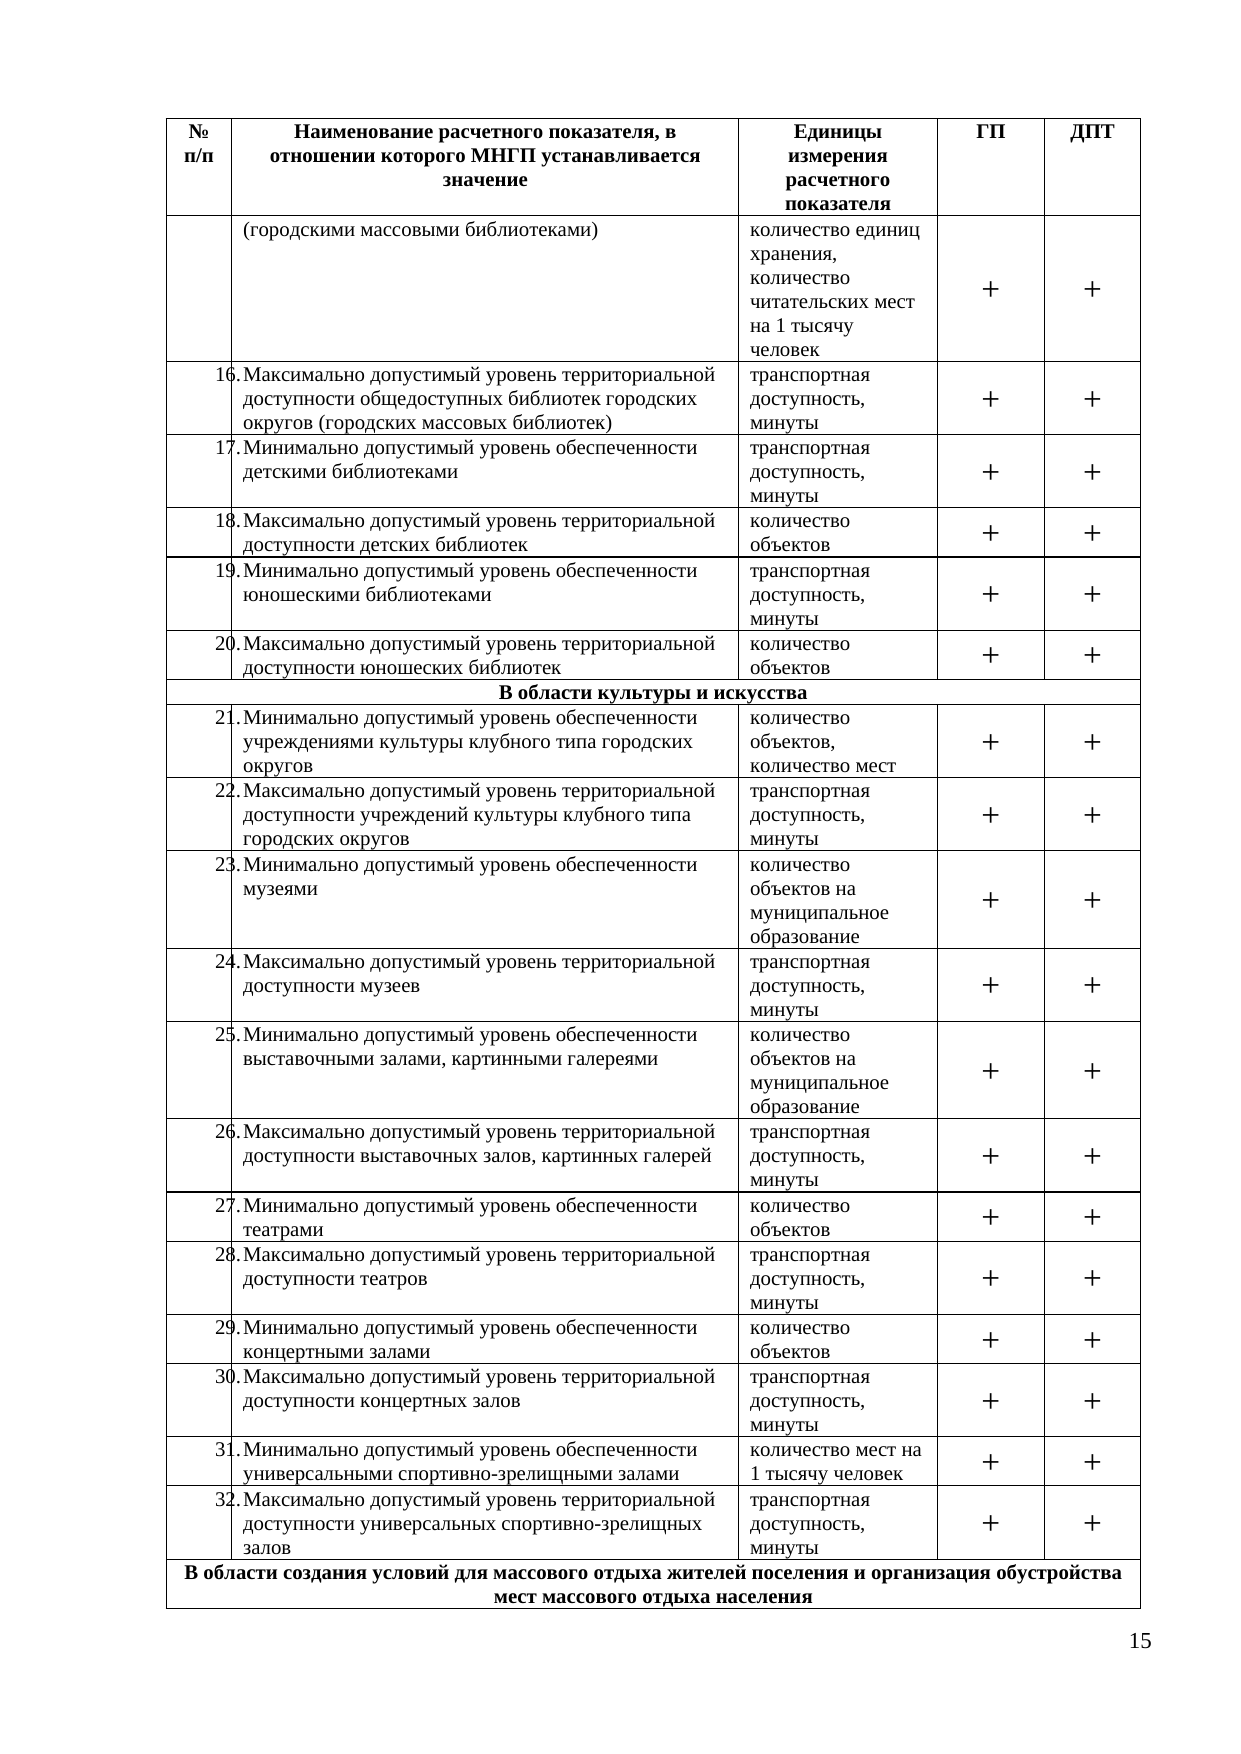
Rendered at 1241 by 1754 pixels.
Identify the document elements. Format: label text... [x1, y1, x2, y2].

table_cell + [1045, 1193, 1140, 1241]
table_cell + [938, 705, 1044, 777]
table_cell + [1045, 778, 1140, 850]
table_cell транспортная доступность, минуты [739, 778, 937, 850]
table_cell + [1045, 1119, 1140, 1191]
table_cell + [938, 558, 1044, 630]
table_cell + [938, 216, 1044, 361]
table_cell + [1045, 1022, 1140, 1118]
table_cell В области создания условий для массового отдыха жителей поселения и организация обустройства мест массового отдыха населения [167, 1560, 1140, 1608]
table_cell Максимально допустимый уровень территориальной доступности театров [232, 1242, 738, 1314]
table_cell транспортная доступность, минуты [739, 1119, 937, 1191]
table_cell Максимально допустимый уровень территориальной доступности универсальных спортивно-зрелищных залов [232, 1486, 738, 1559]
table_cell + [1045, 1486, 1140, 1559]
table_cell + [938, 508, 1044, 556]
table_cell [167, 1364, 231, 1436]
table_cell [167, 1242, 231, 1314]
table_cell + [938, 631, 1044, 679]
table_cell [167, 851, 231, 948]
table_cell [167, 558, 231, 630]
table_cell [167, 1315, 231, 1363]
table_cell количество объектов [739, 1315, 937, 1363]
table_cell Минимально допустимый уровень обеспеченности учреждениями культуры клубного типа городских округов [232, 705, 738, 777]
table_cell количество единиц хранения, количество читательских мест на 1 тысячу человек [739, 216, 937, 361]
table_cell В области культуры и искусства [167, 680, 1140, 704]
table_cell Минимально допустимый уровень обеспеченности концертными залами [232, 1315, 738, 1363]
table_header Единицы измерения расчетного показателя [739, 119, 937, 215]
table_cell + [938, 851, 1044, 948]
table_cell транспортная доступность, минуты [739, 362, 937, 434]
table_cell + [1045, 1242, 1140, 1314]
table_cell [232, 216, 738, 361]
table_cell транспортная доступность, минуты [739, 949, 937, 1021]
table_header ГП [938, 119, 1044, 215]
table_cell + [938, 1242, 1044, 1314]
table_cell количество объектов на муниципальное образование [739, 851, 937, 948]
table_cell [167, 508, 231, 556]
table_cell + [938, 1315, 1044, 1363]
table_cell количество объектов на муниципальное образование [739, 1022, 937, 1118]
table_cell количество объектов [739, 631, 937, 679]
table_cell [167, 1486, 231, 1559]
table_cell + [1045, 949, 1140, 1021]
table_cell Максимально допустимый уровень территориальной доступности юношеских библиотек [232, 631, 738, 679]
table_cell + [938, 1022, 1044, 1118]
table_cell + [1045, 1364, 1140, 1436]
table_cell Максимально допустимый уровень территориальной доступности детских библиотек [232, 508, 738, 556]
table_cell + [938, 1486, 1044, 1559]
table_cell + [938, 1437, 1044, 1485]
table_cell Максимально допустимый уровень территориальной доступности музеев [232, 949, 738, 1021]
table_cell Минимально допустимый уровень обеспеченности юношескими библиотеками [232, 558, 738, 630]
table_cell Минимально допустимый уровень обеспеченности детскими библиотеками [232, 435, 738, 507]
table_cell + [1045, 1315, 1140, 1363]
table_cell + [938, 949, 1044, 1021]
table_cell [167, 705, 231, 777]
table_cell Максимально допустимый уровень территориальной доступности концертных залов [232, 1364, 738, 1436]
table_cell Минимально допустимый уровень обеспеченности выставочными залами, картинными галереями [232, 1022, 738, 1118]
table_cell количество объектов [739, 1193, 937, 1241]
table_cell Минимально допустимый уровень обеспеченности театрами [232, 1193, 738, 1241]
table_header № п/п [167, 119, 231, 215]
table_cell + [938, 1193, 1044, 1241]
table_header ДПТ [1045, 119, 1140, 215]
table_cell [167, 778, 231, 850]
table_cell [167, 435, 231, 507]
table_cell + [1045, 508, 1140, 556]
table_cell + [938, 1119, 1044, 1191]
table_cell + [1045, 435, 1140, 507]
table_cell + [1045, 851, 1140, 948]
table_header Наименование расчетного показателя, в отношении которого МНГП устанавливается значение [232, 119, 738, 215]
table_cell + [1045, 631, 1140, 679]
table_cell Максимально допустимый уровень территориальной доступности общедоступных библиотек городских округов (городских массовых библиотек) [232, 362, 738, 434]
table_cell [167, 1437, 231, 1485]
table_cell + [938, 1364, 1044, 1436]
table_cell Минимально допустимый уровень обеспеченности музеями [232, 851, 738, 948]
table_cell [167, 1193, 231, 1241]
table_cell количество объектов [739, 508, 937, 556]
table_cell транспортная доступность, минуты [739, 558, 937, 630]
table_cell + [1045, 1437, 1140, 1485]
table_cell + [1045, 362, 1140, 434]
table_cell Минимально допустимый уровень обеспеченности универсальными спортивно-зрелищными залами [232, 1437, 738, 1485]
table_cell [167, 1119, 231, 1191]
table_cell количество объектов, количество мест [739, 705, 937, 777]
table_cell Максимально допустимый уровень территориальной доступности учреждений культуры клубного типа городских округов [232, 778, 738, 850]
table_cell [167, 216, 231, 361]
table_cell транспортная доступность, минуты [739, 1242, 937, 1314]
table_cell [167, 949, 231, 1021]
table_cell + [938, 778, 1044, 850]
table_cell Максимально допустимый уровень территориальной доступности выставочных залов, картинных галерей [232, 1119, 738, 1191]
table_cell + [1045, 216, 1140, 361]
table_cell количество мест на 1 тысячу человек [739, 1437, 937, 1485]
table_cell + [938, 435, 1044, 507]
table_cell + [1045, 705, 1140, 777]
table_cell [167, 1022, 231, 1118]
table_cell [167, 362, 231, 434]
table_cell + [1045, 558, 1140, 630]
table_cell транспортная доступность, минуты [739, 1486, 937, 1559]
table_cell транспортная доступность, минуты [739, 1364, 937, 1436]
table_cell [167, 631, 231, 679]
table_cell транспортная доступность, минуты [739, 435, 937, 507]
table_cell + [938, 362, 1044, 434]
